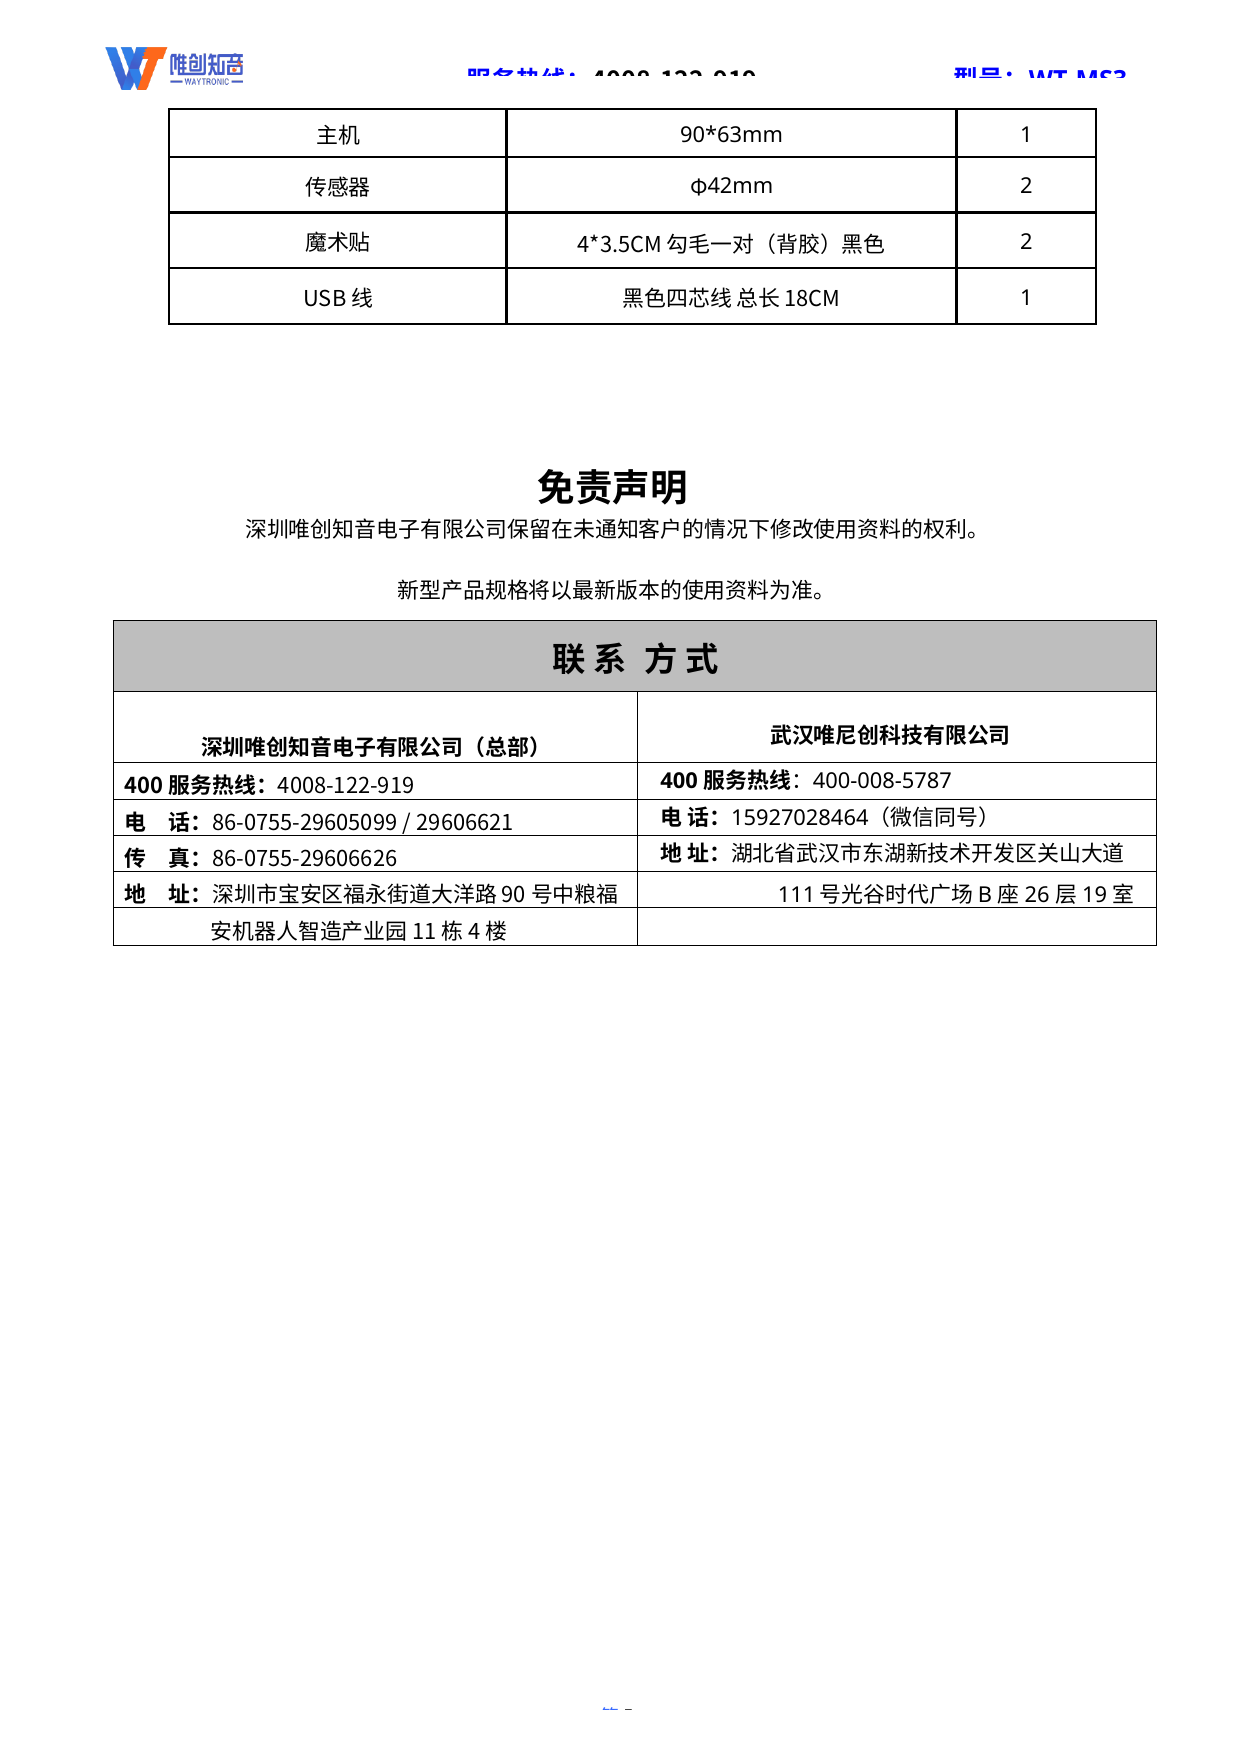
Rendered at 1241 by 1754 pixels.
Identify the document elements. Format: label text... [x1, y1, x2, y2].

text 深圳唯创知音电子有限公司保留在未通知客户的情况下修改使用资料的权利。 [245, 512, 1217, 544]
table_cell 传感器 [170, 158, 505, 211]
table_cell USB线 [170, 269, 505, 323]
table_cell 1 [958, 110, 1095, 156]
table_header 联 系 [114, 621, 638, 691]
table_cell 400 服务热线：4008-122-919 [114, 763, 637, 798]
table_cell 地 址：湖北省武汉市东湖新技术开发区关山大道 [638, 836, 1156, 871]
table_cell 主机 [170, 110, 505, 156]
list 免责声明 [48, 458, 1217, 512]
table_cell 深圳唯创知音电子有限公司（总部） [114, 692, 637, 762]
table_cell [638, 908, 1156, 945]
table_cell 111号光谷时代广场 B 座 26 层 19 室 [638, 872, 1156, 907]
table_cell Φ42mm [508, 158, 955, 211]
table_cell 90*63mm [508, 110, 955, 156]
table_cell 安机器人智造产业园 11 栋 4 楼 [114, 908, 637, 945]
picture [105, 47, 243, 90]
table_cell 1 [958, 269, 1095, 323]
text 新型产品规格将以最新版本的使用资料为准。 [397, 573, 1217, 605]
table_cell 黑色四芯线 总长18CM [508, 269, 955, 323]
table_cell 400 服务热线：400-008-5787 [638, 763, 1156, 798]
table_cell 魔术贴 [170, 214, 505, 267]
table_header 方 式 [638, 621, 1156, 691]
table_cell 武汉唯尼创科技有限公司 [638, 692, 1156, 762]
table_cell 传 真：86-0755-29606626 [114, 836, 637, 871]
table_cell 2 [958, 214, 1095, 267]
table_cell 电 话：86-0755-29605099 / 29606621 [114, 800, 637, 835]
table_cell 地 址：深圳市宝安区福永街道大洋路 90 号中粮福 [114, 872, 637, 907]
table_cell 电 话：15927028464（微信同号） [638, 800, 1156, 835]
table_cell 2 [958, 158, 1095, 211]
